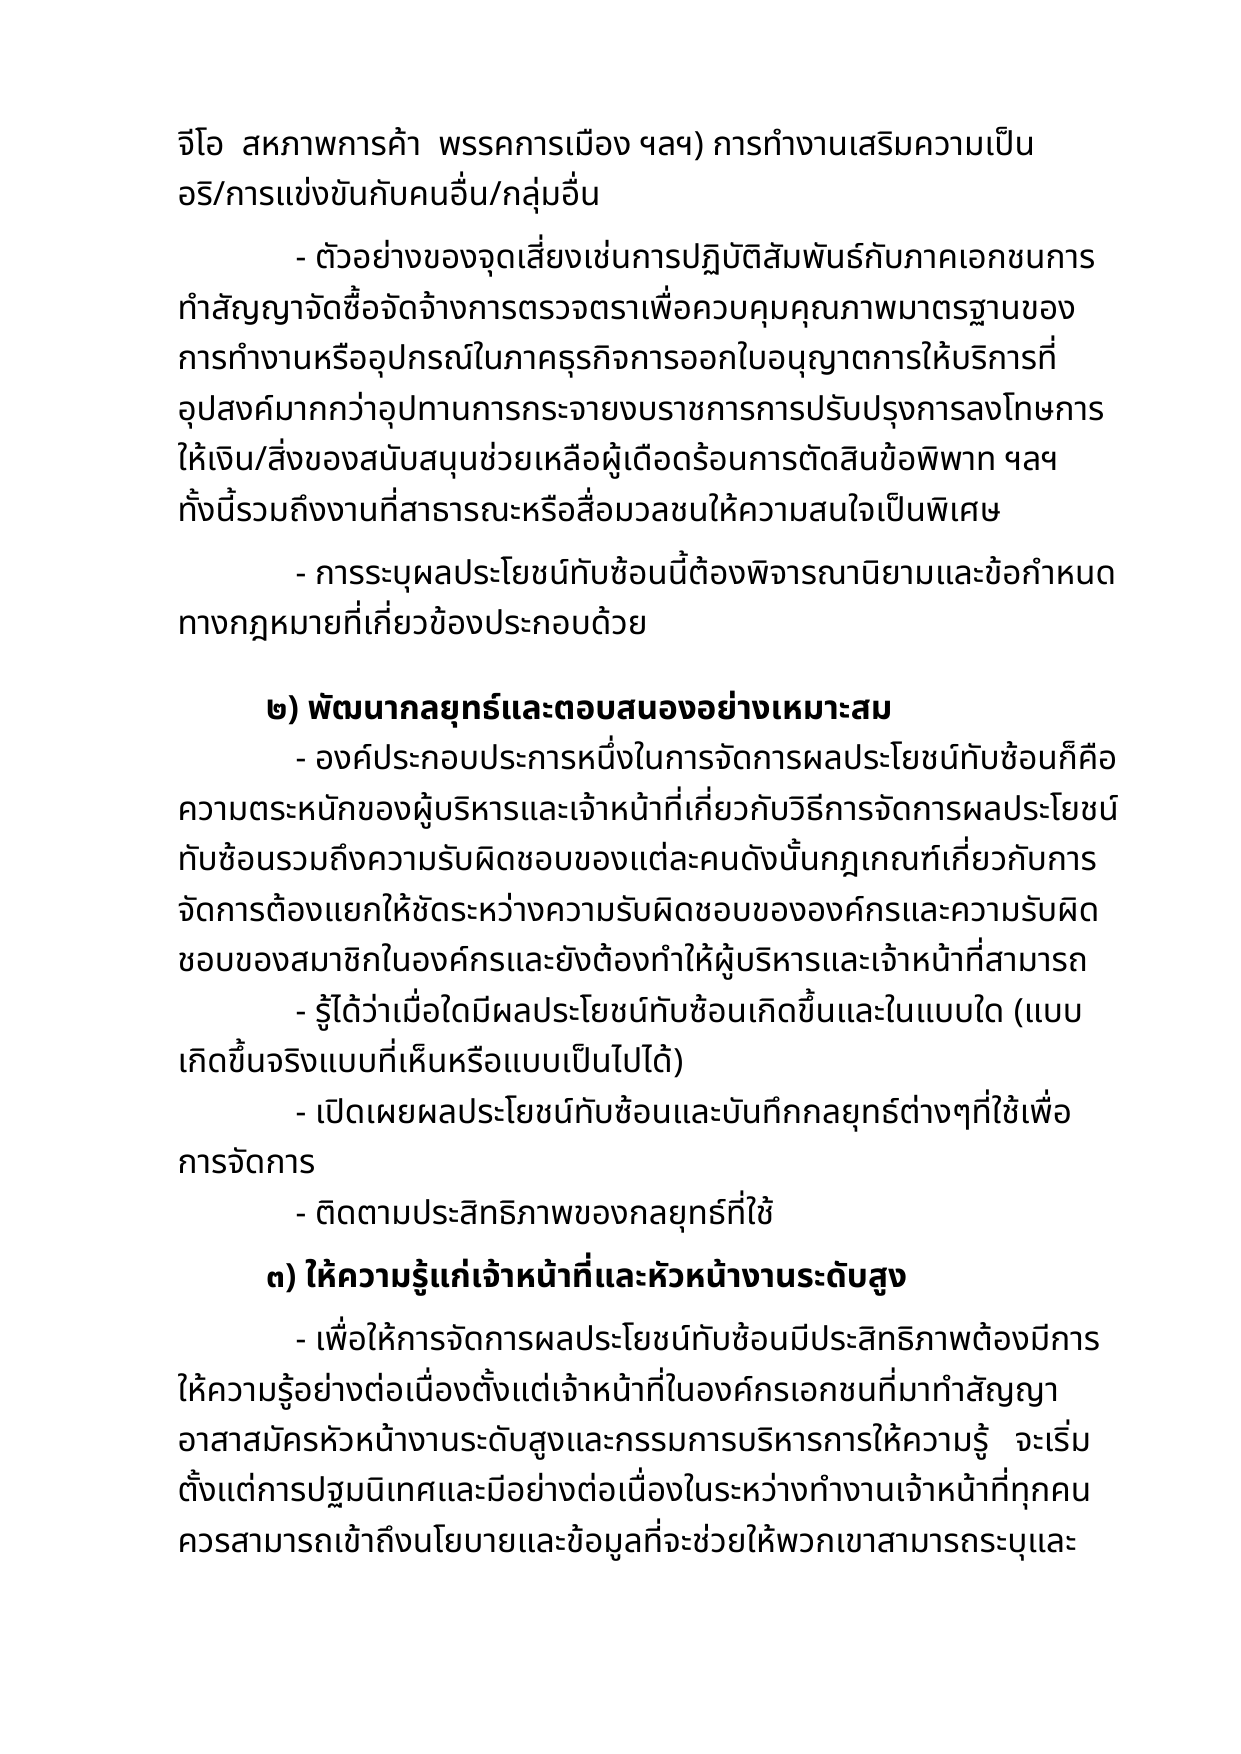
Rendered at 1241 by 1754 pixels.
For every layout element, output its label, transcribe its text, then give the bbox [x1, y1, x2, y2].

text - รู้ได้ว่าเมื่อใดมีผลประโยชน์ทับซ้อนเกิดขึ้นและในแบบใด (แบบเกิดขึ้นจริงแบบที่เห็นหรือแบบเป็นไปได้) [177, 986, 1122, 1088]
text ๒) พัฒนากลยุทธ์และตอบสนองอย่างเหมาะสม [177, 683, 1122, 734]
text - ตัวอย่างของจุดเสี่ยงเช่นการปฏิบัติสัมพันธ์กับภาคเอกชนการทำสัญญาจัดซื้อจัดจ้างการตรวจตราเพื่อควบคุมคุณภาพมาตรฐานของการทำงานหรืออุปกรณ์ในภาคธุรกิจการออกใบอนุญาตการให้บริการที่อุปสงค์มากกว่าอุปทานการกระจายงบราชการการปรับปรุงการลงโทษการให้เงิน/สิ่งของสนับสนุนช่วยเหลือผู้เดือดร้อนการตัดสินข้อพิพาท ฯลฯ ทั้งนี้รวมถึงงานที่สาธารณะหรือสื่อมวลชนให้ความสนใจเป็นพิเศษ [177, 233, 1122, 536]
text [177, 119, 1122, 221]
text - เปิดเผยผลประโยชน์ทับซ้อนและบันทึกกลยุทธ์ต่างๆที่ใช้เพื่อการจัดการ [177, 1088, 1122, 1189]
text ๓) ให้ความรู้แก่เจ้าหน้าที่และหัวหน้างานระดับสูง [177, 1252, 1122, 1302]
text - ติดตามประสิทธิภาพของกลยุทธ์ที่ใช้ [177, 1189, 1122, 1239]
text - องค์ประกอบประการหนึ่งในการจัดการผลประโยชน์ทับซ้อนก็คือความตระหนักของผู้บริหารและเจ้าหน้าที่เกี่ยวกับวิธีการจัดการผลประโยชน์ทับซ้อนรวมถึงความรับผิดชอบของแต่ละคนดังนั้นกฎเกณฑ์เกี่ยวกับการจัดการต้องแยกให้ชัดระหว่างความรับผิดชอบขององค์กรและความรับผิดชอบของสมาชิกในองค์กรและยังต้องทำให้ผู้บริหารและเจ้าหน้าที่สามารถ [177, 734, 1122, 986]
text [177, 1315, 1122, 1567]
text - การระบุผลประโยชน์ทับซ้อนนี้ต้องพิจารณานิยามและข้อกำหนดทางกฎหมายที่เกี่ยวข้องประกอบด้วย [177, 548, 1122, 649]
